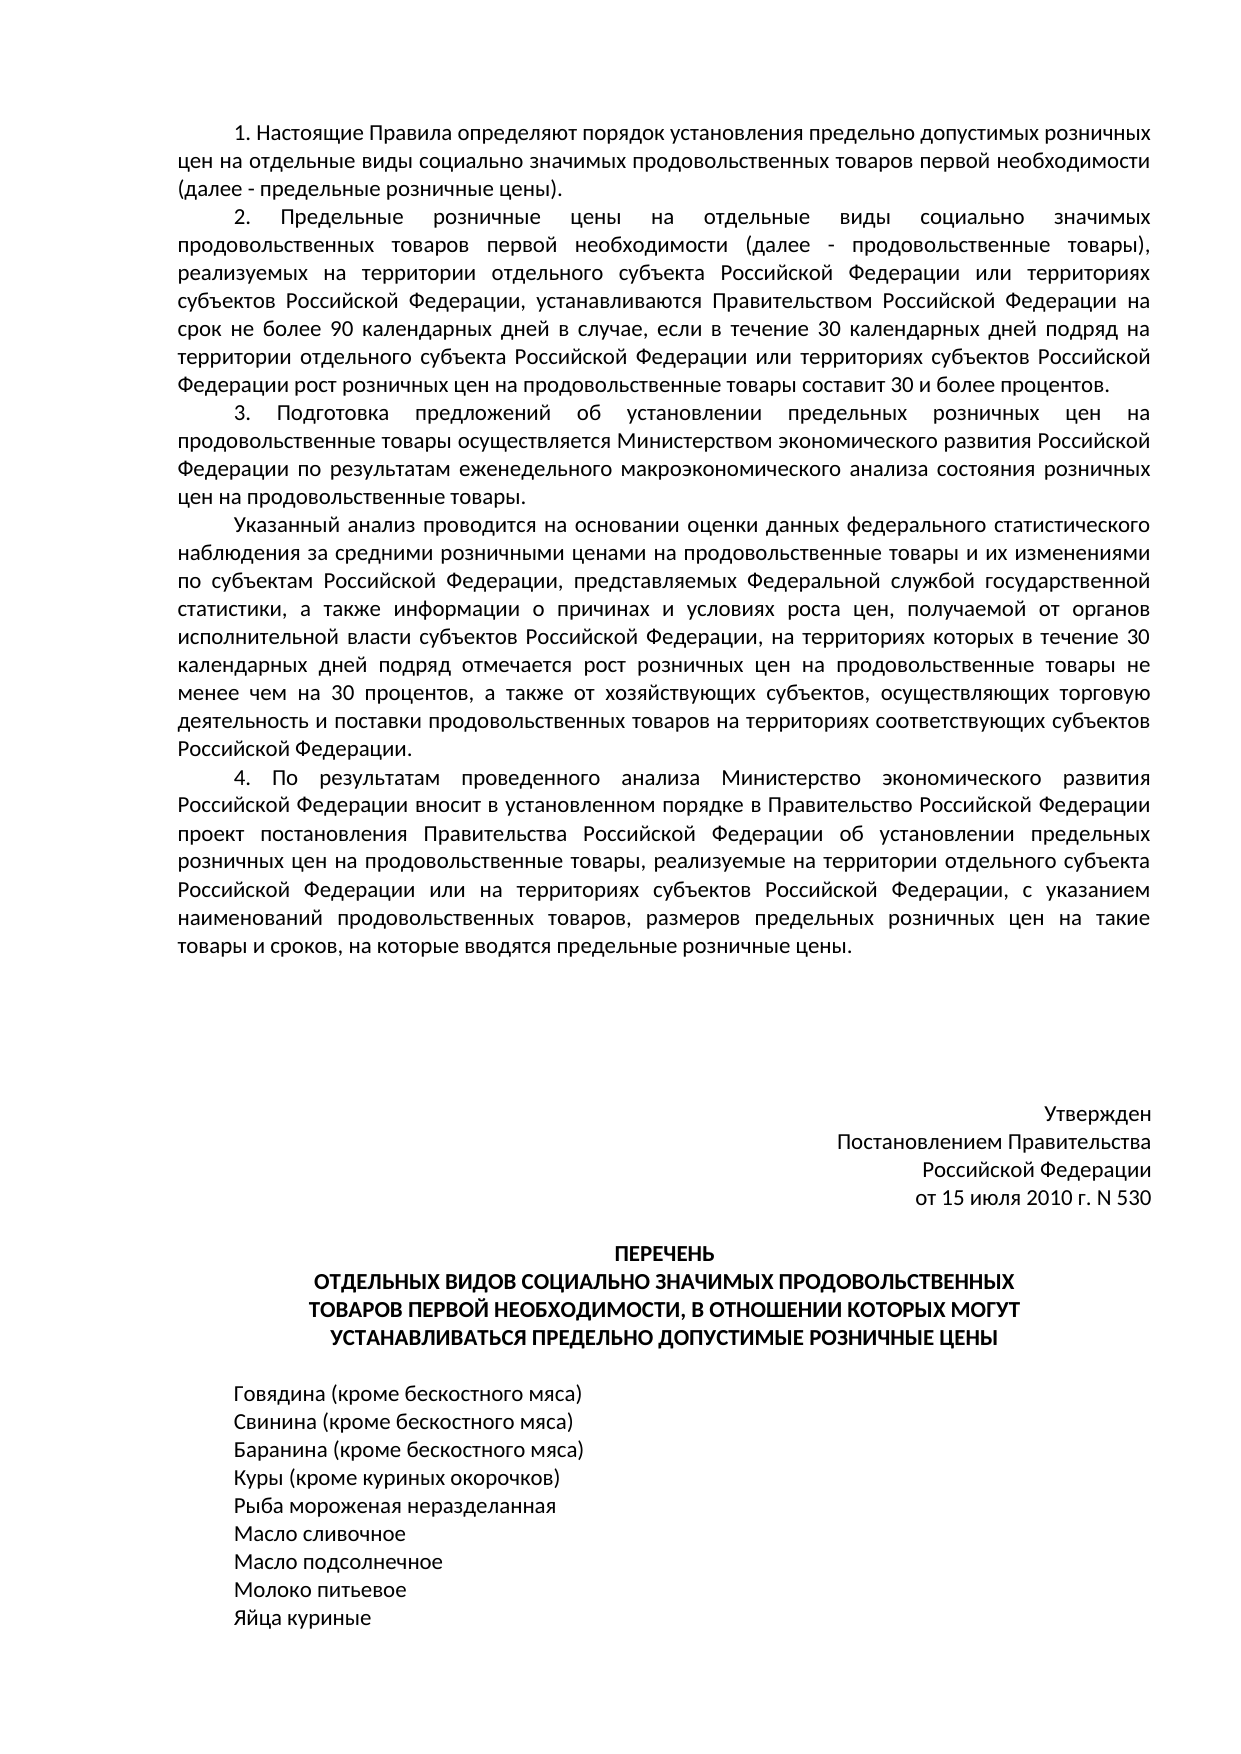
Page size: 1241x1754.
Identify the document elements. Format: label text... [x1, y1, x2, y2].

text Молоко питьевое [177, 1575, 1152, 1603]
title ТОВАРОВ ПЕРВОЙ НЕОБХОДИМОСТИ, В ОТНОШЕНИИ КОТОРЫХ МОГУТ [177, 1295, 1152, 1323]
text Масло сливочное [177, 1519, 1152, 1547]
text Российской Федерации [177, 1155, 1152, 1183]
text 2. Предельные розничные цены на отдельные виды социально значимых продовольственных товаров первой необходимости (далее - продовольственные товары), реализуемых на территории отдельного субъекта Российской Федерации или территориях субъектов Российской Федерации, устанавливаются Правительством Российской Федерации на срок не более 90 календарных дней в случае, если в течение 30 календарных дней подряд на территории отдельного субъекта Российской Федерации или территориях субъектов Российской Федерации рост розничных цен на продовольственные товары составит 30 и более процентов. [177, 202, 1152, 398]
text Указанный анализ проводится на основании оценки данных федерального статистического наблюдения за средними розничными ценами на продовольственные товары и их изменениями по субъектам Российской Федерации, представляемых Федеральной службой государственной статистики, а также информации о причинах и условиях роста цен, получаемой от органов исполнительной власти субъектов Российской Федерации, на территориях которых в течение 30 календарных дней подряд отмечается рост розничных цен на продовольственные товары не менее чем на 30 процентов, а также от хозяйствующих субъектов, осуществляющих торговую деятельность и поставки продовольственных товаров на территориях соответствующих субъектов Российской Федерации. [177, 510, 1152, 763]
text Рыба мороженая неразделанная [177, 1491, 1152, 1519]
title ПЕРЕЧЕНЬ [177, 1239, 1152, 1267]
text Утвержден [177, 1099, 1152, 1127]
text 1. Настоящие Правила определяют порядок установления предельно допустимых розничных цен на отдельные виды социально значимых продовольственных товаров первой необходимости (далее - предельные розничные цены). [177, 118, 1152, 202]
text 4. По результатам проведенного анализа Министерство экономического развития Российской Федерации вносит в установленном порядке в Правительство Российской Федерации проект постановления Правительства Российской Федерации об установлении предельных розничных цен на продовольственные товары, реализуемые на территории отдельного субъекта Российской Федерации или на территориях субъектов Российской Федерации, с указанием наименований продовольственных товаров, размеров предельных розничных цен на такие товары и сроков, на которые вводятся предельные розничные цены. [177, 763, 1152, 959]
title УСТАНАВЛИВАТЬСЯ ПРЕДЕЛЬНО ДОПУСТИМЫЕ РОЗНИЧНЫЕ ЦЕНЫ [177, 1323, 1152, 1351]
text Постановлением Правительства [177, 1127, 1152, 1155]
title ОТДЕЛЬНЫХ ВИДОВ СОЦИАЛЬНО ЗНАЧИМЫХ ПРОДОВОЛЬСТВЕННЫХ [177, 1267, 1152, 1295]
text от 15 июля 2010 г. N 530 [177, 1183, 1152, 1211]
text Масло подсолнечное [177, 1547, 1152, 1575]
text Говядина (кроме бескостного мяса) [177, 1379, 1152, 1407]
text 3. Подготовка предложений об установлении предельных розничных цен на продовольственные товары осуществляется Министерством экономического развития Российской Федерации по результатам еженедельного макроэкономического анализа состояния розничных цен на продовольственные товары. [177, 398, 1152, 510]
text Баранина (кроме бескостного мяса) [177, 1435, 1152, 1463]
text Яйца куриные [177, 1603, 1152, 1631]
text Куры (кроме куриных окорочков) [177, 1463, 1152, 1491]
text Свинина (кроме бескостного мяса) [177, 1407, 1152, 1435]
